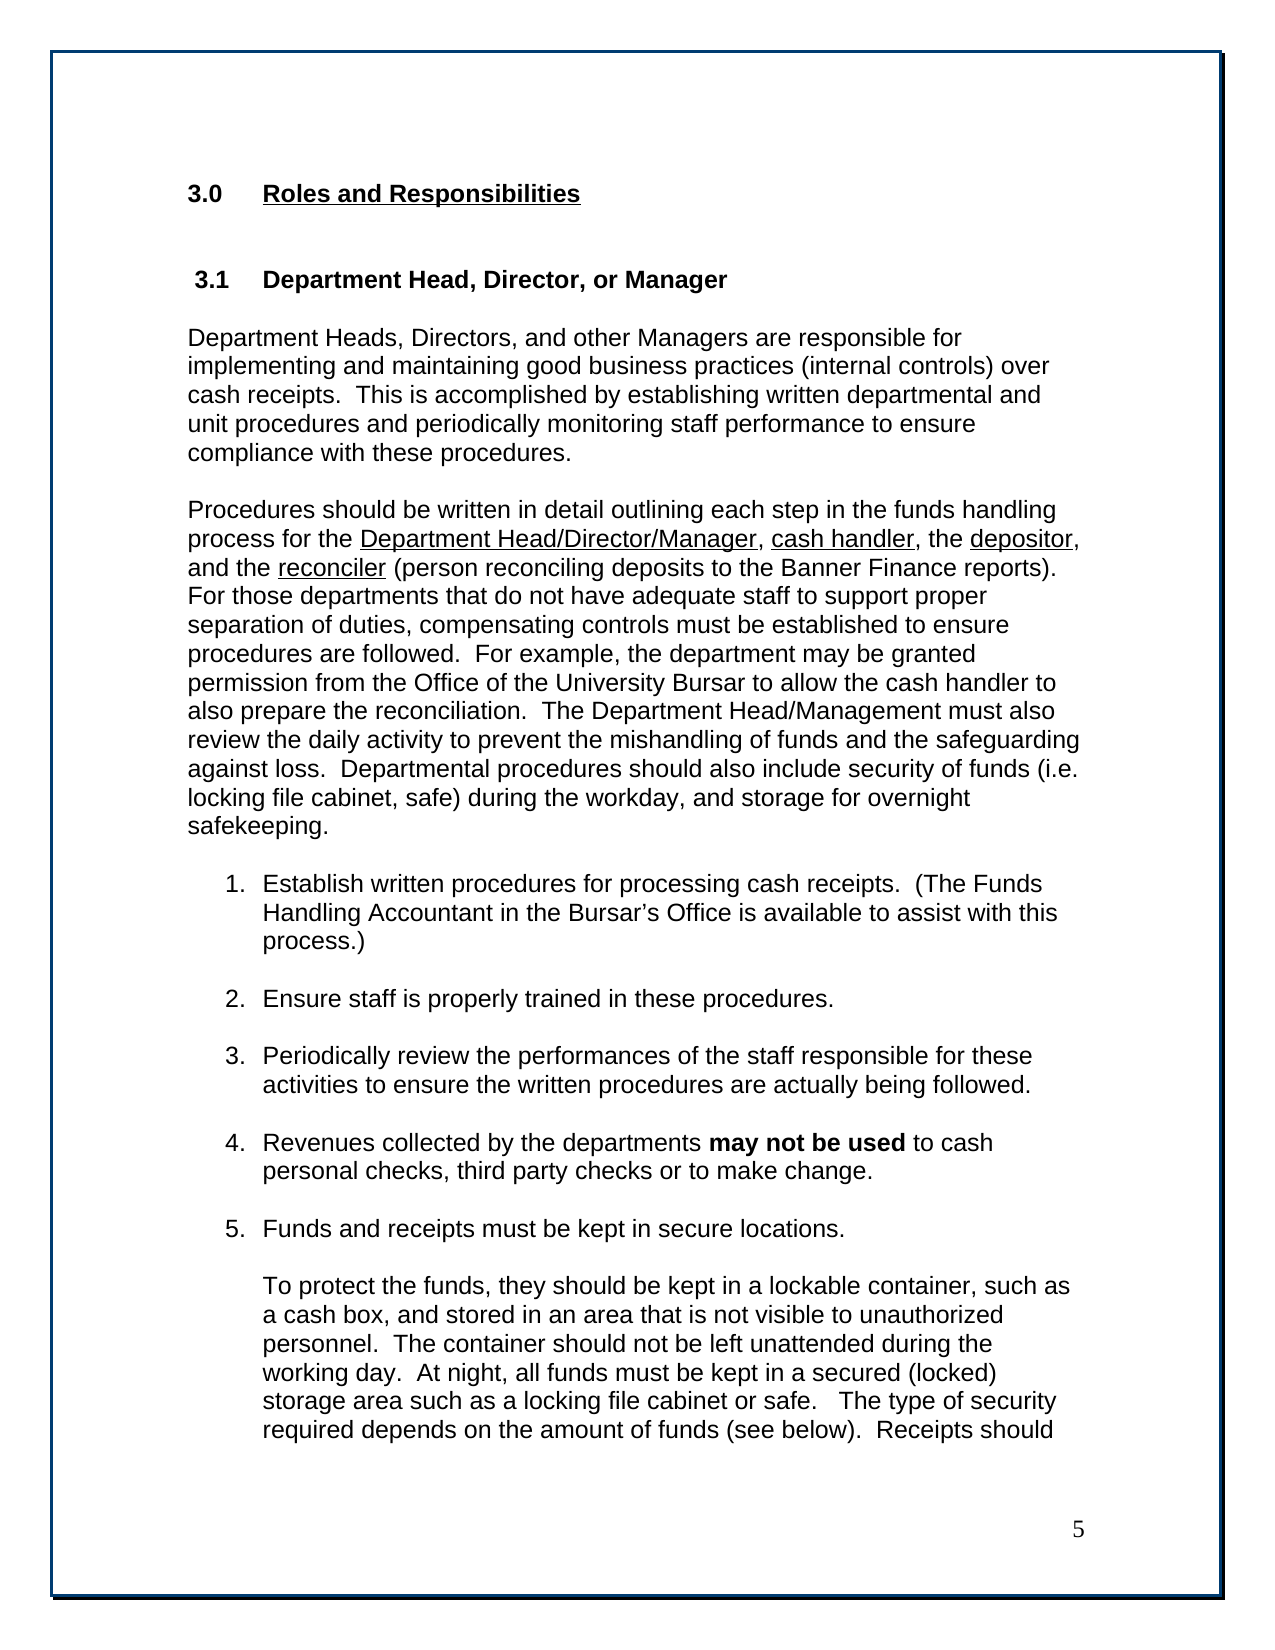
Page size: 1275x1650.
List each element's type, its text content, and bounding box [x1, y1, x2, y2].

list Ensure staff is properly trained in these procedures. [225, 984, 1084, 1012]
subtitle 3.0 Roles and Responsibilities [187, 179, 1084, 207]
list Establish written procedures for processing cash receipts. (The Funds Handling Accountant in the Bursar’s Office is available to assist with this process.) [225, 869, 1084, 955]
subtitle 3.1 Department Head, Director, or Manager [187, 265, 1084, 294]
text Department Heads, Directors, and other Managers are responsible for implementing and maintaining good business practices (internal controls) over cash receipts. This is accomplished by establishing written departmental and unit procedures and periodically monitoring staff performance to ensure compliance with these procedures. [187, 322, 1084, 466]
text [262, 1271, 1084, 1444]
list Periodically review the performances of the staff responsible for these activities to ensure the written procedures are actually being followed. [225, 1041, 1084, 1099]
list Revenues collected by the departments may not be used to cash personal checks, third party checks or to make change. [225, 1127, 1084, 1185]
list Funds and receipts must be kept in secure locations. [225, 1214, 1084, 1242]
text Procedures should be written in detail outlining each step in the funds handling process for the Department Head/Director/Manager, cash handler, the depositor, and the reconciler (person reconciling deposits to the Banner Finance reports). For those departments that do not have adequate staff to support proper separation of duties, compensating controls must be established to ensure procedures are followed. For example, the department may be granted permission from the Office of the University Bursar to allow the cash handler to also prepare the reconciliation. The Department Head/Management must also review the daily activity to prevent the mishandling of funds and the safeguarding against loss. Departmental procedures should also include security of funds (i.e. locking file cabinet, safe) during the workday, and storage for overnight safekeeping. [187, 495, 1084, 840]
